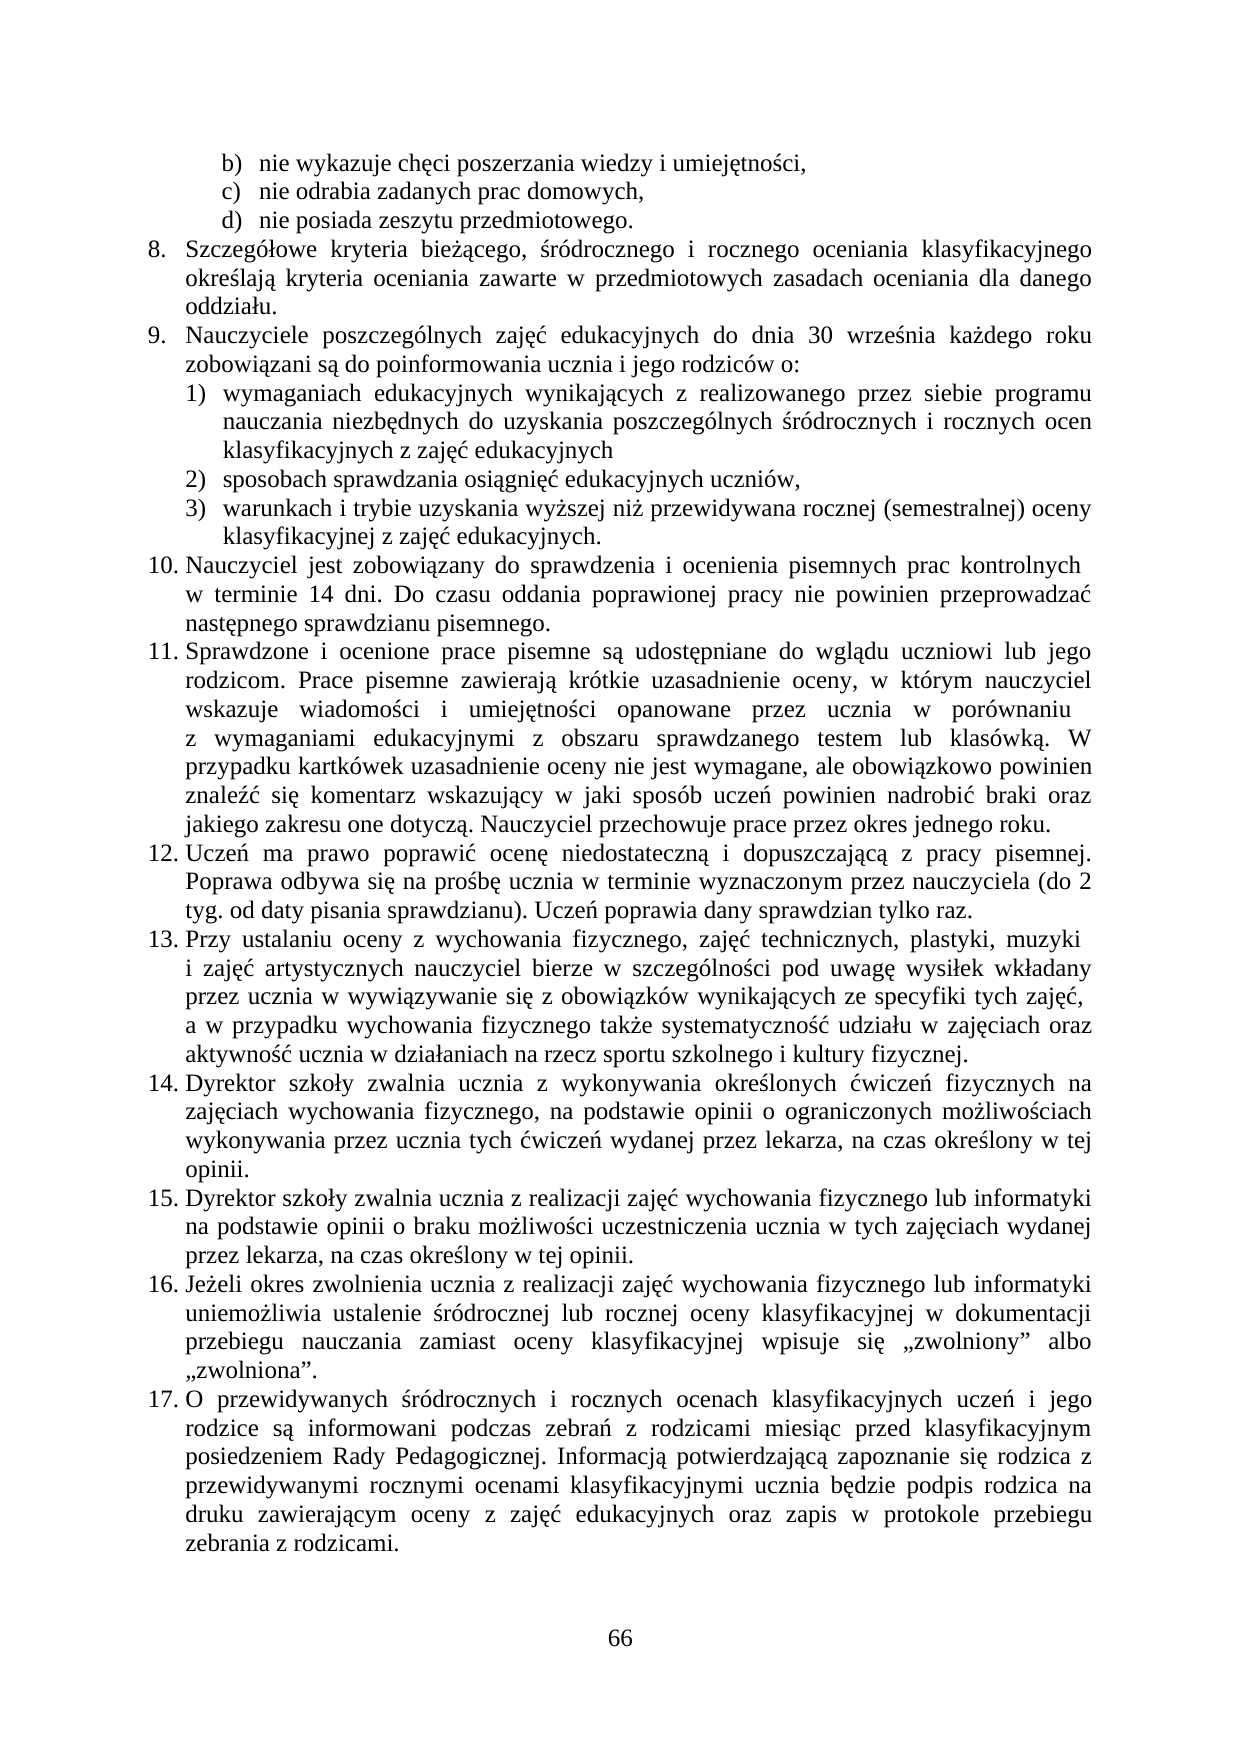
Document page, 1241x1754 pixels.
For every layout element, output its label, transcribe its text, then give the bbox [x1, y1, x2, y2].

list Dyrektor szkoły zwalnia ucznia z wykonywania określonych ćwiczeń fizycznych na zajęciach wychowania fizycznego, na podstawie opinii o ograniczonych możliwościach wykonywania przez ucznia tych ćwiczeń wydanej przez lekarza, na czas określony w tej opinii. [148, 1068, 1093, 1183]
list Dyrektor szkoły zwalnia ucznia z realizacji zajęć wychowania fizycznego lub informatyki na podstawie opinii o braku możliwości uczestniczenia ucznia w tych zajęciach wydanej przez lekarza, na czas określony w tej opinii. [148, 1183, 1093, 1269]
list warunkach i trybie uzyskania wyższej niż przewidywana rocznej (semestralnej) oceny klasyfikacyjnej z zajęć edukacyjnych. [185, 493, 1093, 550]
list Przy ustalaniu oceny z wychowania fizycznego, zajęć technicznych, plastyki, muzyki i zajęć artystycznych nauczyciel bierze w szczególności pod uwagę wysiłek wkładany przez ucznia w wywiązywanie się z obowiązków wynikających ze specyfiki tych zajęć, a w przypadku wychowania fizycznego także systematyczność udziału w zajęciach oraz aktywność ucznia w działaniach na rzecz sportu szkolnego i kultury fizycznej. [148, 924, 1093, 1068]
list O przewidywanych śródrocznych i rocznych ocenach klasyfikacyjnych uczeń i jego rodzice są informowani podczas zebrań z rodzicami miesiąc przed klasyfikacyjnym posiedzeniem Rady Pedagogicznej. Informacją potwierdzającą zapoznanie się rodzica z przewidywanymi rocznymi ocenami klasyfikacyjnymi ucznia będzie podpis rodzica na druku zawierającym oceny z zajęć edukacyjnych oraz zapis w protokole przebiegu zebrania z rodzicami. [148, 1384, 1093, 1556]
list wymaganiach edukacyjnych wynikających z realizowanego przez siebie programu nauczania niezbędnych do uzyskania poszczególnych śródrocznych i rocznych ocen klasyfikacyjnych z zajęć edukacyjnych [185, 378, 1093, 464]
list nie odrabia zadanych prac domowych, [221, 176, 1093, 205]
list nie wykazuje chęci poszerzania wiedzy i umiejętności, [221, 148, 1093, 176]
list sposobach sprawdzania osiągnięć edukacyjnych uczniów, [185, 464, 1093, 493]
list nie posiada zeszytu przedmiotowego. [221, 205, 1093, 234]
list Jeżeli okres zwolnienia ucznia z realizacji zajęć wychowania fizycznego lub informatyki uniemożliwia ustalenie śródrocznej lub rocznej oceny klasyfikacyjnej w dokumentacji przebiegu nauczania zamiast oceny klasyfikacyjnej wpisuje się „zwolniony” albo „zwolniona”. [148, 1269, 1093, 1384]
list Uczeń ma prawo poprawić ocenę niedostateczną i dopuszczającą z pracy pisemnej. Poprawa odbywa się na prośbę ucznia w terminie wyznaczonym przez nauczyciela (do 2 tyg. od daty pisania sprawdzianu). Uczeń poprawia dany sprawdzian tylko raz. [148, 838, 1093, 924]
list Sprawdzone i ocenione prace pisemne są udostępniane do wglądu uczniowi lub jego rodzicom. Prace pisemne zawierają krótkie uzasadnienie oceny, w którym nauczyciel wskazuje wiadomości i umiejętności opanowane przez ucznia w porównaniu z wymaganiami edukacyjnymi z obszaru sprawdzanego testem lub klasówką. W przypadku kartkówek uzasadnienie oceny nie jest wymagane, ale obowiązkowo powinien znaleźć się komentarz wskazujący w jaki sposób uczeń powinien nadrobić braki oraz jakiego zakresu one dotyczą. Nauczyciel przechowuje prace przez okres jednego roku. [148, 636, 1093, 838]
list Nauczyciele poszczególnych zajęć edukacyjnych do dnia 30 września każdego roku zobowiązani są do poinformowania ucznia i jego rodziców o: [148, 320, 1093, 378]
list Nauczyciel jest zobowiązany do sprawdzenia i ocenienia pisemnych prac kontrolnych w terminie 14 dni. Do czasu oddania poprawionej pracy nie powinien przeprowadzać następnego sprawdzianu pisemnego. [148, 550, 1093, 636]
list Szczegółowe kryteria bieżącego, śródrocznego i rocznego oceniania klasyfikacyjnego określają kryteria oceniania zawarte w przedmiotowych zasadach oceniania dla danego oddziału. [148, 234, 1093, 320]
